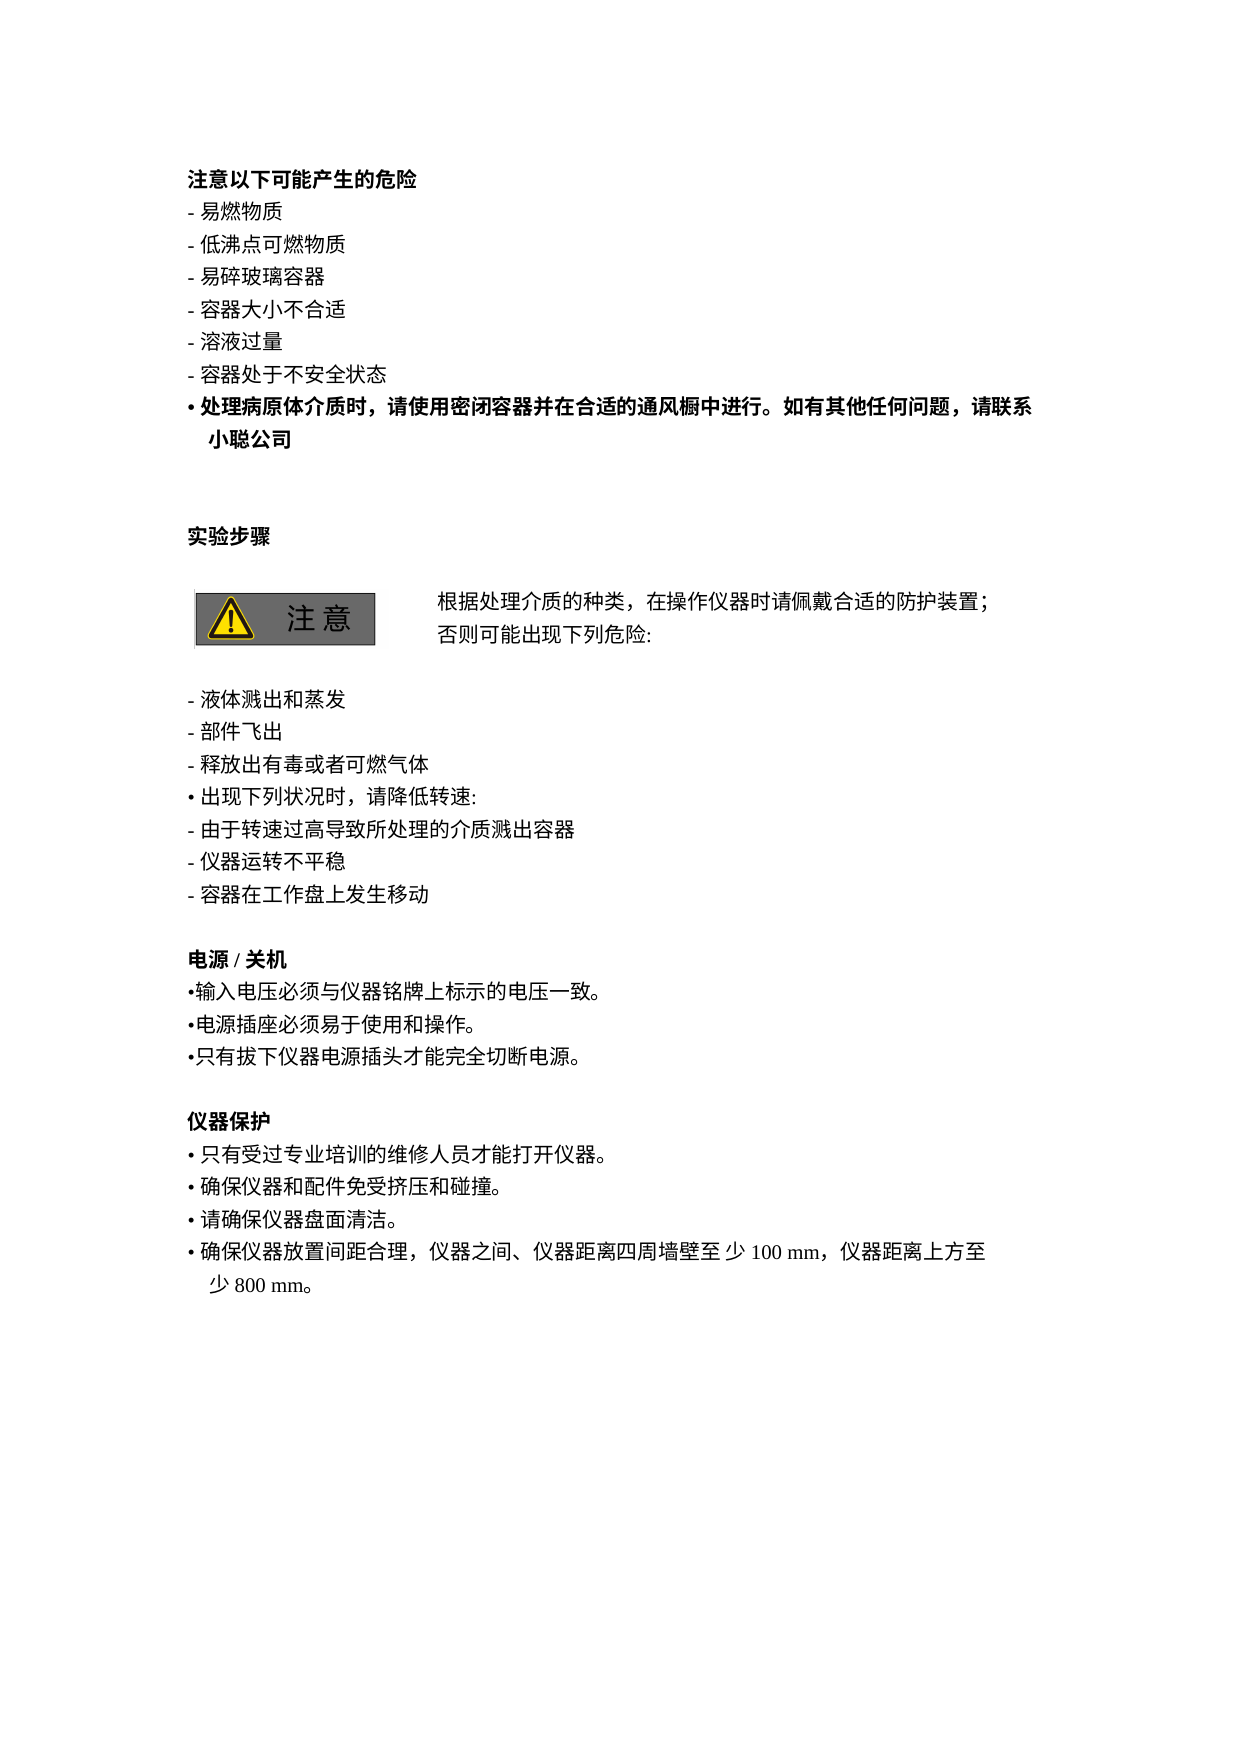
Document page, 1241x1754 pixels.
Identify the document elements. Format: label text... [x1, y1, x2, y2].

text • 处理病原体介质时，请使用密闭容器并在合适的通风橱中进行。如有其他任何问题，请联系小聪公司 [187, 389, 1053, 454]
text - 易燃物质 [187, 194, 1053, 227]
text • 确保仪器和配件免受挤压和碰撞。 [187, 1169, 1053, 1202]
text - 液体溅出和蒸发 [187, 682, 1053, 714]
text - 低沸点可燃物质 [187, 227, 1053, 259]
text •输入电压必须与仪器铭牌上标示的电压一致。 [187, 974, 1053, 1007]
text - 易碎玻璃容器 [187, 259, 1053, 292]
text 注意以下可能产生的危险 [187, 162, 1053, 194]
text 电源 / 关机 [187, 942, 1053, 974]
text •电源插座必须易于使用和操作。 [187, 1007, 1053, 1039]
text • 确保仪器放置间距合理，仪器之间、仪器距离四周墙壁至 少100 mm，仪器距离上方至 [187, 1234, 1053, 1267]
text 少800 mm。 [209, 1267, 1053, 1299]
text • 请确保仪器盘面清洁。 [187, 1202, 1053, 1234]
text - 容器在工作盘上发生移动 [187, 877, 1053, 909]
text - 由于转速过高导致所处理的介质溅出容器 [187, 812, 1053, 844]
text - 容器大小不合适 [187, 292, 1053, 324]
text - 容器处于不安全状态 [187, 357, 1053, 389]
text - 部件飞出 [187, 714, 1053, 747]
text 否则可能出现下列危险: [389, 617, 1053, 649]
text 仪器保护 [187, 1104, 1053, 1137]
text 实验步骤 [187, 519, 1053, 552]
picture [194, 589, 389, 649]
text •只有拔下仪器电源插头才能完全切断电源。 [187, 1039, 1053, 1072]
text 根据处理介质的种类，在操作仪器时请佩戴合适的防护装置； [187, 584, 1053, 617]
text • 出现下列状况时，请降低转速: [187, 779, 1053, 812]
text - 仪器运转不平稳 [187, 844, 1053, 877]
text - 溶液过量 [187, 324, 1053, 357]
text • 只有受过专业培训的维修人员才能打开仪器。 [187, 1137, 1053, 1169]
text - 释放出有毒或者可燃气体 [187, 747, 1053, 779]
